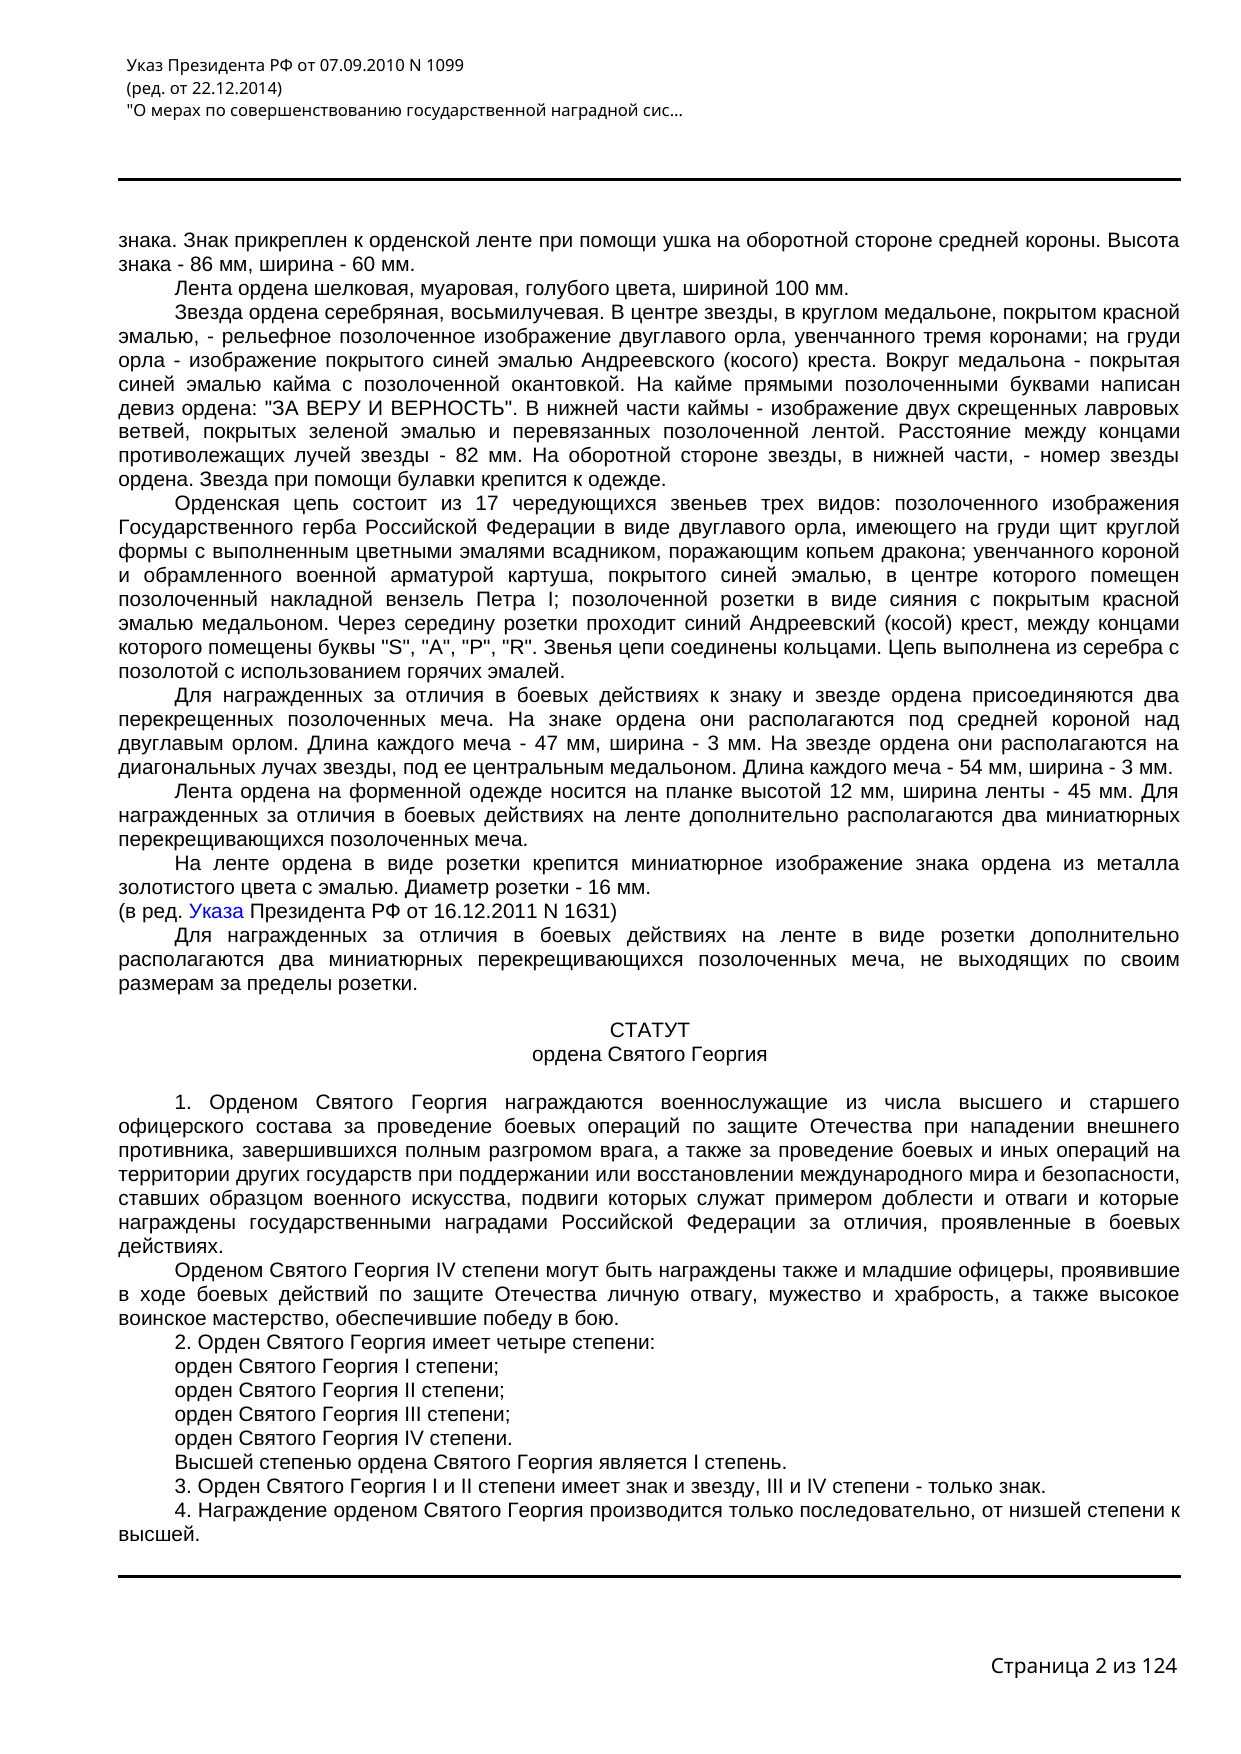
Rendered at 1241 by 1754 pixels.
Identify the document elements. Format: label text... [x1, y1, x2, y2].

text орден Святого Георгия IV степени. [118, 1426, 1181, 1449]
text Орденская цепь состоит из 17 чередующихся звеньев трех видов: позолоченного изображения Государственного герба Российской Федерации в виде двуглавого орла, имеющего на груди щит круглой формы с выполненным цветными эмалями всадником, поражающим копьем дракона; увенчанного короной и обрамленного военной арматурой картуша, покрытого синей эмалью, в центре которого помещен позолоченный накладной вензель Петра I; позолоченной розетки в виде сияния с покрытым красной эмалью медальоном. Через середину розетки проходит синий Андреевский (косой) крест, между концами которого помещены буквы "S", "A", "P", "R". Звенья цепи соединены кольцами. Цепь выполнена из серебра с позолотой с использованием горячих эмалей. [118, 491, 1181, 683]
text 4. Награждение орденом Святого Георгия производится только последовательно, от низшей степени к высшей. [118, 1497, 1181, 1545]
text 3. Орден Святого Георгия I и II степени имеет знак и звезду, III и IV степени - только знак. [118, 1473, 1181, 1497]
text (в ред. Указа Президента РФ от 16.12.2011 N 1631) [118, 898, 1181, 922]
text Орденом Святого Георгия IV степени могут быть награждены также и младшие офицеры, проявившие в ходе боевых действий по защите Отечества личную отвагу, мужество и храбрость, а также высокое воинское мастерство, обеспечившие победу в бою. [118, 1258, 1181, 1330]
text Лента ордена шелковая, муаровая, голубого цвета, шириной 100 мм. [118, 276, 1181, 299]
text 2. Орден Святого Георгия имеет четыре степени: [118, 1330, 1181, 1354]
text Лента ордена на форменной одежде носится на планке высотой 12 мм, ширина ленты - 45 мм. Для награжденных за отличия в боевых действиях на ленте дополнительно располагаются два миниатюрных перекрещивающихся позолоченных меча. [118, 779, 1181, 851]
text ордена Святого Георгия [118, 1042, 1181, 1066]
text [118, 228, 1181, 276]
text орден Святого Георгия II степени; [118, 1378, 1181, 1402]
text 1. Орденом Святого Георгия награждаются военнослужащие из числа высшего и старшего офицерского состава за проведение боевых операций по защите Отечества при нападении внешнего противника, завершившихся полным разгромом врага, а также за проведение боевых и иных операций на территории других государств при поддержании или восстановлении международного мира и безопасности, ставших образцом военного искусства, подвиги которых служат примером доблести и отваги и которые награждены государственными наградами Российской Федерации за отличия, проявленные в боевых действиях. [118, 1090, 1181, 1258]
text Для награжденных за отличия в боевых действиях к знаку и звезде ордена присоединяются два перекрещенных позолоченных меча. На знаке ордена они располагаются под средней короной над двуглавым орлом. Длина каждого меча - 47 мм, ширина - 3 мм. На звезде ордена они располагаются на диагональных лучах звезды, под ее центральным медальоном. Длина каждого меча - 54 мм, ширина - 3 мм. [118, 683, 1181, 779]
text орден Святого Георгия III степени; [118, 1402, 1181, 1426]
text Звезда ордена серебряная, восьмилучевая. В центре звезды, в круглом медальоне, покрытом красной эмалью, - рельефное позолоченное изображение двуглавого орла, увенчанного тремя коронами; на груди орла - изображение покрытого синей эмалью Андреевского (косого) креста. Вокруг медальона - покрытая синей эмалью кайма с позолоченной окантовкой. На кайме прямыми позолоченными буквами написан девиз ордена: "ЗА ВЕРУ И ВЕРНОСТЬ". В нижней части каймы - изображение двух скрещенных лавровых ветвей, покрытых зеленой эмалью и перевязанных позолоченной лентой. Расстояние между концами противолежащих лучей звезды - 82 мм. На оборотной стороне звезды, в нижней части, - номер звезды ордена. Звезда при помощи булавки крепится к одежде. [118, 299, 1181, 491]
text Высшей степенью ордена Святого Георгия является I степень. [118, 1449, 1181, 1473]
text орден Святого Георгия I степени; [118, 1354, 1181, 1378]
text На ленте ордена в виде розетки крепится миниатюрное изображение знака ордена из металла золотистого цвета с эмалью. Диаметр розетки - 16 мм. [118, 851, 1181, 898]
text СТАТУТ [118, 1018, 1181, 1042]
text Для награжденных за отличия в боевых действиях на ленте в виде розетки дополнительно располагаются два миниатюрных перекрещивающихся позолоченных меча, не выходящих по своим размерам за пределы розетки. [118, 922, 1181, 994]
